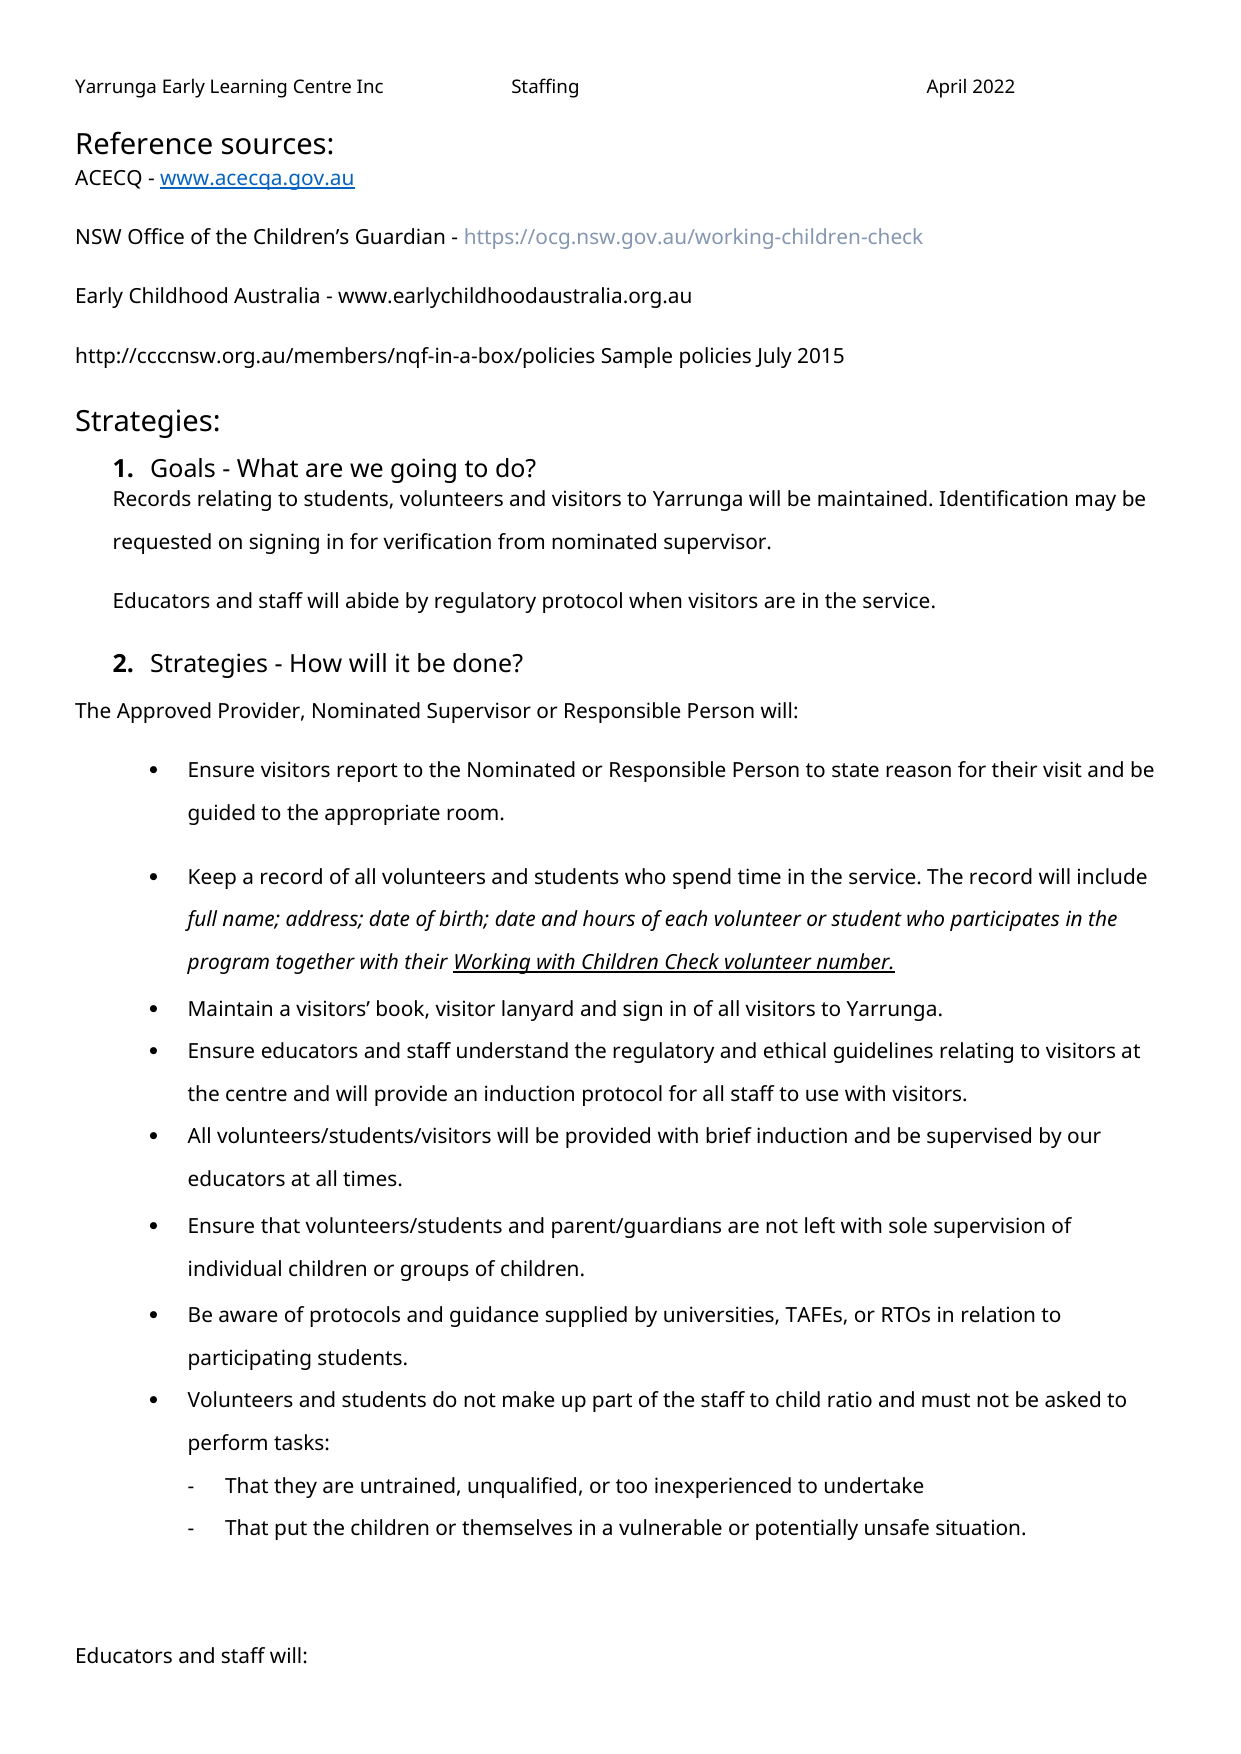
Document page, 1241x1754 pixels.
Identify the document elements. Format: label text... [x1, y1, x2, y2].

text Educators and staff will: [75, 1641, 1165, 1670]
list Strategies - How will it be done? [112, 645, 1165, 679]
text Strategies: [75, 400, 1165, 440]
list That put the children or themselves in a vulnerable or potentially unsafe situation. [187, 1513, 1165, 1542]
text Records relating to students, volunteers and visitors to Yarrunga will be maintained. Identification may be requested on signing in for verification from nominated supervisor. [112, 484, 1165, 555]
list Volunteers and students do not make up part of the staff to child ratio and must not be asked to perform tasks: [150, 1386, 1165, 1457]
text Early Childhood Australia - www.earlychildhoodaustralia.org.au [75, 282, 1165, 310]
text ACECQ - www.acecqa.gov.au [75, 163, 1165, 191]
list Goals - What are we going to do? [112, 450, 1165, 484]
text NSW Office of the Children’s Guardian - https://ocg.nsw.gov.au/working-children-check [75, 222, 1165, 251]
list Ensure visitors report to the Nominated or Responsible Person to state reason for their visit and be guided to the appropriate room. [150, 755, 1165, 826]
list Maintain a visitors’ book, visitor lanyard and sign in of all visitors to Yarrunga. [150, 994, 1165, 1022]
text Educators and staff will abide by regulatory protocol when visitors are in the service. [112, 586, 1165, 614]
list That they are untrained, unqualified, or too inexperienced to undertake [187, 1471, 1165, 1499]
list Keep a record of all volunteers and students who spend time in the service. The record will include full name; address; date of birth; date and hours of each volunteer or student who participates in the program together with their Working with Children Check volunteer number. [150, 862, 1165, 976]
text Reference sources: [75, 123, 1165, 163]
list Ensure that volunteers/students and parent/guardians are not left with sole supervision of individual children or groups of children. [150, 1211, 1165, 1282]
text The Approved Provider, Nominated Supervisor or Responsible Person will: [75, 696, 1165, 724]
list Be aware of protocols and guidance supplied by universities, TAFEs, or RTOs in relation to participating students. [150, 1300, 1165, 1371]
list All volunteers/students/visitors will be provided with brief induction and be supervised by our educators at all times. [150, 1122, 1165, 1193]
list Ensure educators and staff understand the regulatory and ethical guidelines relating to visitors at the centre and will provide an induction protocol for all staff to use with visitors. [150, 1036, 1165, 1107]
text http://ccccnsw.org.au/members/nqf-in-a-box/policies Sample policies July 2015 [75, 341, 1165, 369]
